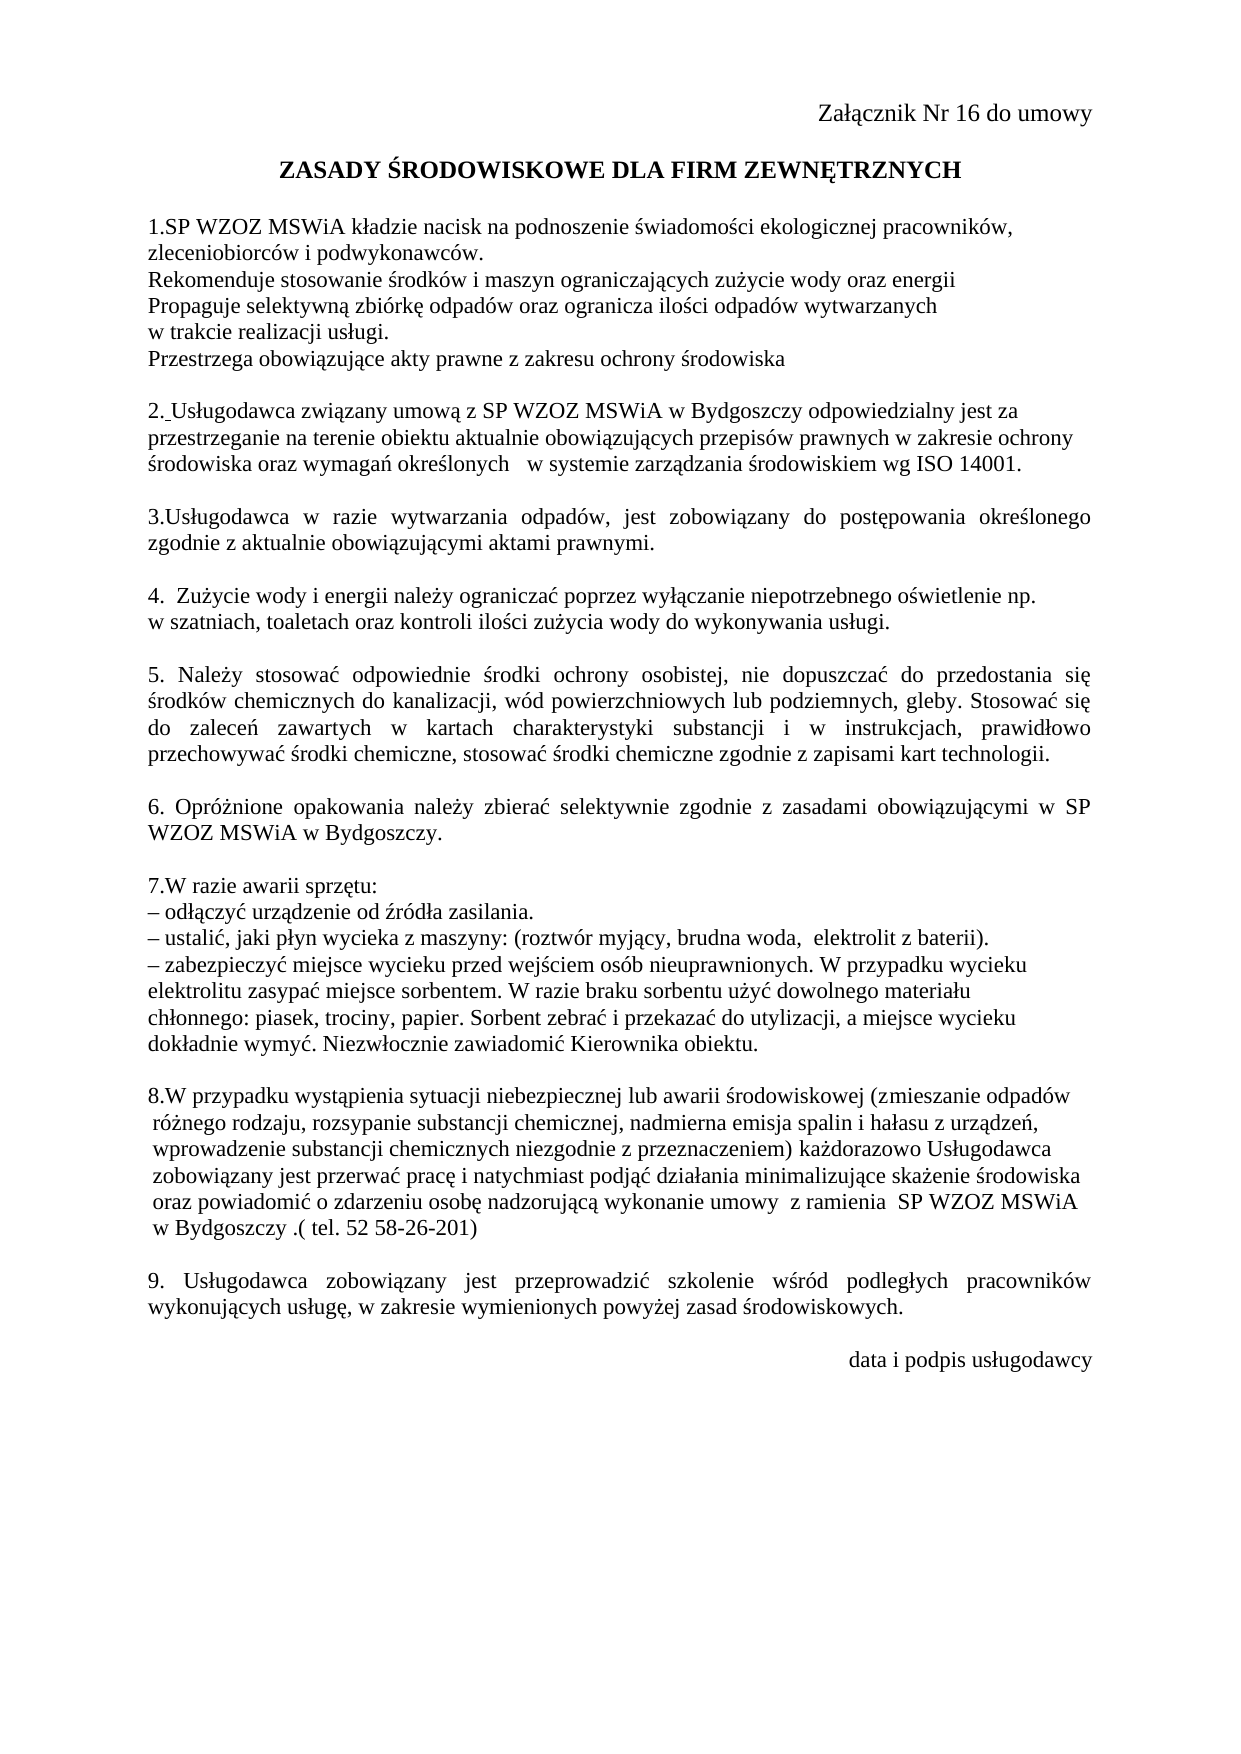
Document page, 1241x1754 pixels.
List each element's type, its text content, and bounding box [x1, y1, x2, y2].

text chłonnego: piasek, trociny, papier. Sorbent zebrać i przekazać do utylizacji, a miejsce wycieku dokładnie wymyć. Niezwłocznie zawiadomić Kierownika obiektu. [148, 1003, 1092, 1056]
text elektrolitu zasypać miejsce sorbentem. W razie braku sorbentu użyć dowolnego materiału [148, 977, 1092, 1003]
text 9. Usługodawca zobowiązany jest przeprowadzić szkolenie wśród podległych pracowników wykonujących usługę, w zakresie wymienionych powyżej zasad środowiskowych. [148, 1267, 1092, 1320]
text 8.W przypadku wystąpienia sytuacji niebezpiecznej lub awarii środowiskowej (zmieszanie odpadów różnego rodzaju, rozsypanie substancji chemicznej, nadmierna emisja spalin i hałasu z urządzeń, wprowadzenie substancji chemicznych niezgodnie z przeznaczeniem) każdorazowo Usługodawca zobowiązany jest przerwać pracę i natychmiast podjąć działania minimalizujące skażenie środowiska oraz powiadomić o zdarzeniu osobę nadzorującą wykonanie umowy z ramienia SP WZOZ MSWiA w Bydgoszczy .( tel. 52 58-26-201) [148, 1083, 1092, 1241]
text 5. Należy stosować odpowiednie środki ochrony osobistej, nie dopuszczać do przedostania się środków chemicznych do kanalizacji, wód powierzchniowych lub podziemnych, gleby. Stosować się do zaleceń zawartych w kartach charakterystyki substancji i w instrukcjach, prawidłowo przechowywać środki chemiczne, stosować środki chemiczne zgodnie z zapisami kart technologii. [148, 661, 1092, 766]
text – ustalić, jaki płyn wycieka z maszyny: (roztwór myjący, brudna woda, elektrolit z baterii). [148, 924, 1092, 951]
text 7.W razie awarii sprzętu: [148, 872, 1092, 898]
text data i podpis usługodawcy [148, 1346, 1092, 1372]
text 4. Zużycie wody i energii należy ograniczać poprzez wyłączanie niepotrzebnego oświetlenie np. [148, 582, 1092, 608]
text – odłączyć urządzenie od źródła zasilania. [148, 898, 1092, 924]
text w szatniach, toaletach oraz kontroli ilości zużycia wody do wykonywania usługi. [148, 608, 1092, 634]
text Przestrzega obowiązujące akty prawne z zakresu ochrony środowiska [148, 345, 1092, 371]
text zleceniobiorców i podwykonawców. [148, 239, 1092, 266]
text 6. Opróżnione opakowania należy zbierać selektywnie zgodnie z zasadami obowiązującymi w SP WZOZ MSWiA w Bydgoszczy. [148, 793, 1092, 845]
text – zabezpieczyć miejsce wycieku przed wejściem osób nieuprawnionych. W przypadku wycieku [148, 951, 1092, 977]
text w trakcie realizacji usługi. [148, 318, 1092, 345]
text Załącznik Nr 16 do umowy [148, 98, 1092, 127]
text 2. Usługodawca związany umową z SP WZOZ MSWiA w Bydgoszczy odpowiedzialny jest za przestrzeganie na terenie obiektu aktualnie obowiązujących przepisów prawnych w zakresie ochrony środowiska oraz wymagań określonych w systemie zarządzania środowiskiem wg ISO 14001. [148, 397, 1092, 476]
text 1.SP WZOZ MSWiA kładzie nacisk na podnoszenie świadomości ekologicznej pracowników, [148, 213, 1092, 239]
text 3.Usługodawca w razie wytwarzania odpadów, jest zobowiązany do postępowania określonego zgodnie z aktualnie obowiązującymi aktami prawnymi. [148, 503, 1092, 556]
text ZASADY ŚRODOWISKOWE DLA FIRM ZEWNĘTRZNYCH [148, 155, 1092, 184]
text Propaguje selektywną zbiórkę odpadów oraz ogranicza ilości odpadów wytwarzanych [148, 292, 1092, 318]
text Rekomenduje stosowanie środków i maszyn ograniczających zużycie wody oraz energii [148, 266, 1092, 292]
